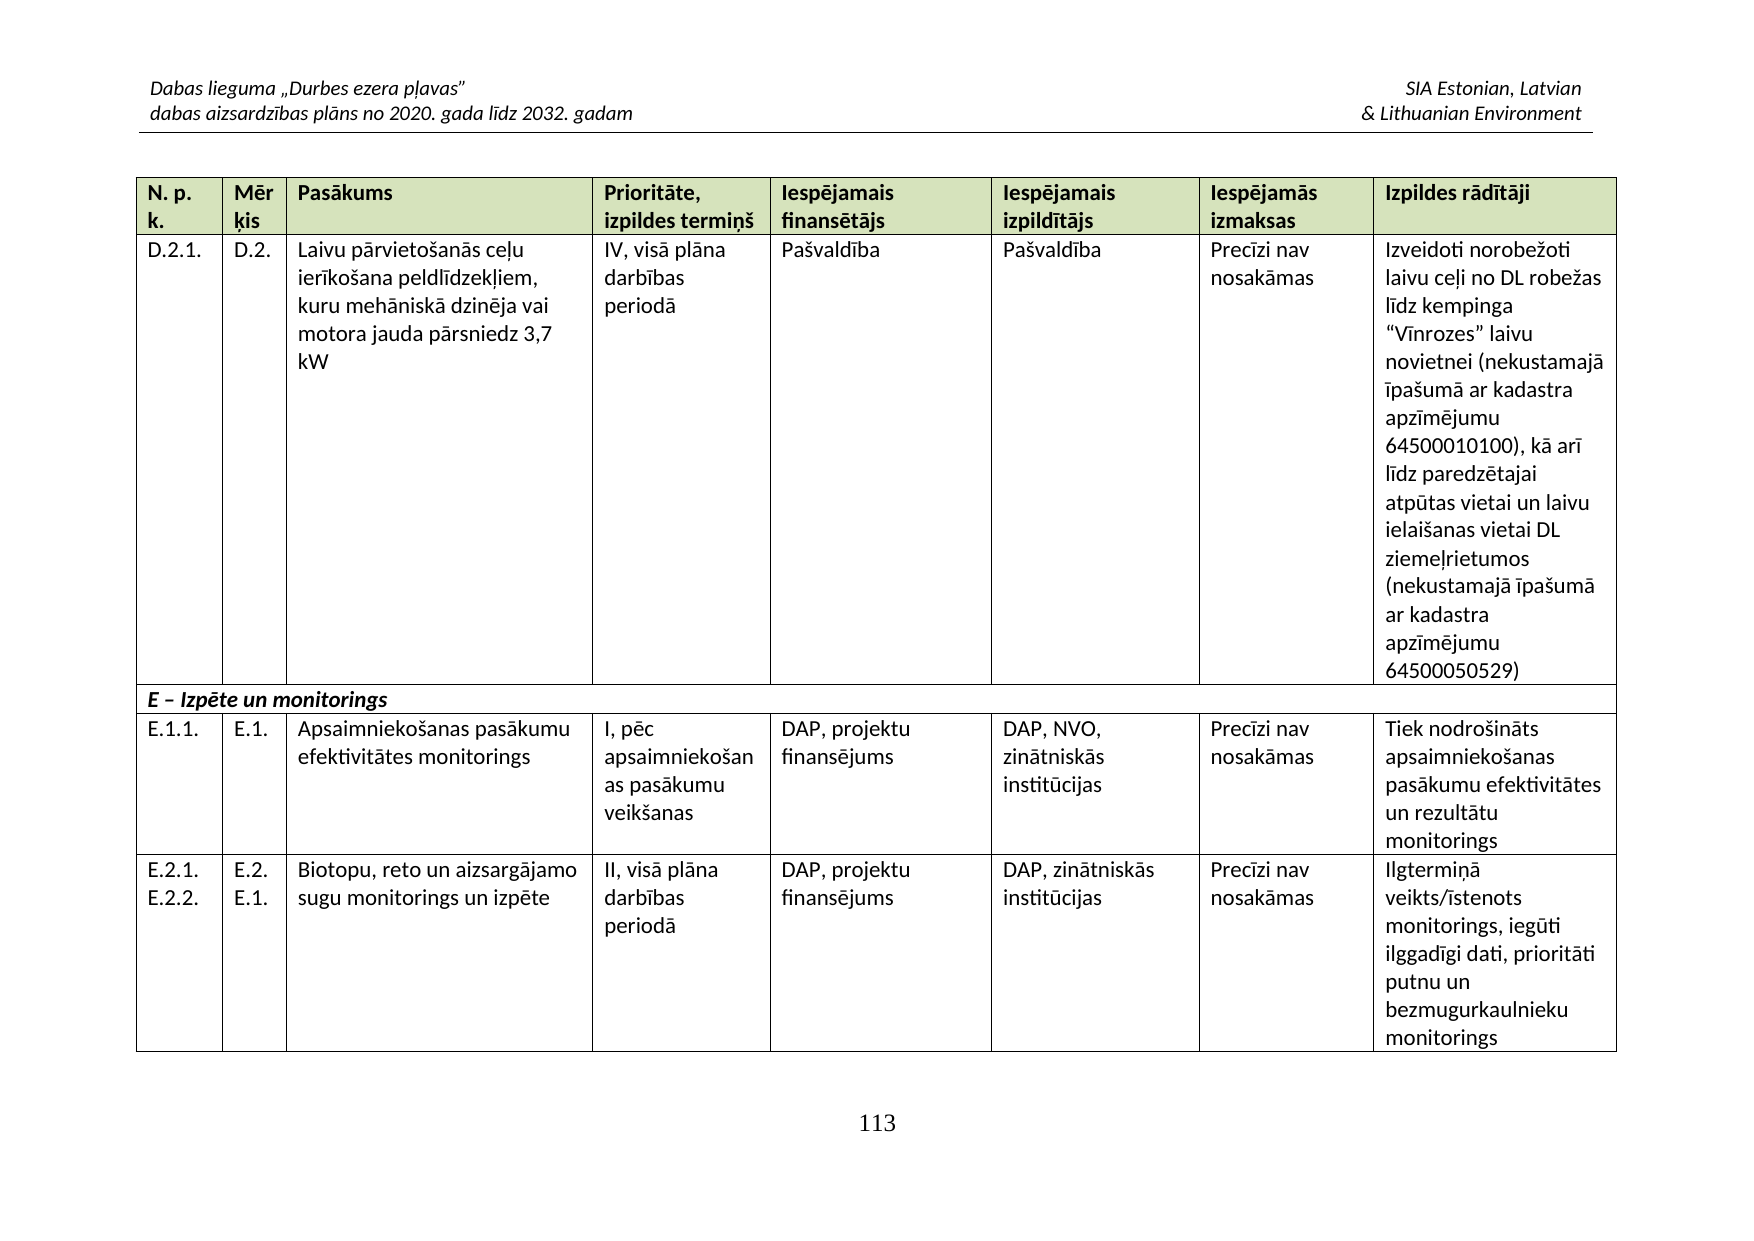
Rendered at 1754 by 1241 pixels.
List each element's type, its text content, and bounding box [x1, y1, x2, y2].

table_cell Laivu pārvietošanās ceļu ierīkošana peldlīdzekļiem, kuru mehāniskā dzinēja vai motora jauda pārsniedz 3,7 kW [287, 235, 592, 684]
table_header N. p. k. [137, 178, 222, 234]
table_header Iespējamais finansētājs [771, 178, 991, 234]
table_cell Precīzi nav nosakāmas [1200, 855, 1373, 1051]
table_cell Biotopu, reto un aizsargājamo sugu monitorings un izpēte [287, 855, 592, 1051]
table_cell DAP, NVO, zinātniskās institūcijas [992, 714, 1199, 854]
table_cell II, visā plāna darbības periodā [593, 855, 770, 1051]
table_cell E.1.1. [137, 714, 222, 854]
table_cell Precīzi nav nosakāmas [1200, 714, 1373, 854]
table_cell Pašvaldība [992, 235, 1199, 684]
table_cell E.2. E.1. [223, 855, 286, 1051]
table_cell IV, visā plāna darbības periodā [593, 235, 770, 684]
table_header Mērķis [223, 178, 286, 234]
table_header Pasākums [287, 178, 592, 234]
table_cell Ilgtermiņā veikts/īstenots monitorings, iegūti ilggadīgi dati, prioritāti putnu un bezmugurkaulnieku monitorings [1374, 855, 1616, 1051]
table_cell D.2. [223, 235, 286, 684]
table_cell E – Izpēte un monitorings [137, 685, 1616, 713]
table_header Iespējamās izmaksas [1200, 178, 1373, 234]
table_cell Izveidoti norobežoti laivu ceļi no DL robežas līdz kempinga “Vīnrozes” laivu novietnei (nekustamajā īpašumā ar kadastra apzīmējumu 64500010100), kā arī līdz paredzētajai atpūtas vietai un laivu ielaišanas vietai DL ziemeļrietumos (nekustamajā īpašumā ar kadastra apzīmējumu 64500050529) [1374, 235, 1616, 684]
table_cell DAP, projektu finansējums [771, 714, 991, 854]
table_cell DAP, zinātniskās institūcijas [992, 855, 1199, 1051]
table_header Iespējamais izpildītājs [992, 178, 1199, 234]
table_cell E.1. [223, 714, 286, 854]
table_cell D.2.1. [137, 235, 222, 684]
table_cell E.2.1. E.2.2. [137, 855, 222, 1051]
table_header Prioritāte, izpildes termiņš [593, 178, 770, 234]
table_header Izpildes rādītāji [1374, 178, 1616, 234]
table_cell Precīzi nav nosakāmas [1200, 235, 1373, 684]
table_cell Tiek nodrošināts apsaimniekošanas pasākumu efektivitātes un rezultātu monitorings [1374, 714, 1616, 854]
table_cell DAP, projektu finansējums [771, 855, 991, 1051]
table_cell Pašvaldība [771, 235, 991, 684]
table_cell Apsaimniekošanas pasākumu efektivitātes monitorings [287, 714, 592, 854]
table_cell I, pēc apsaimniekošanas pasākumu veikšanas [593, 714, 770, 854]
